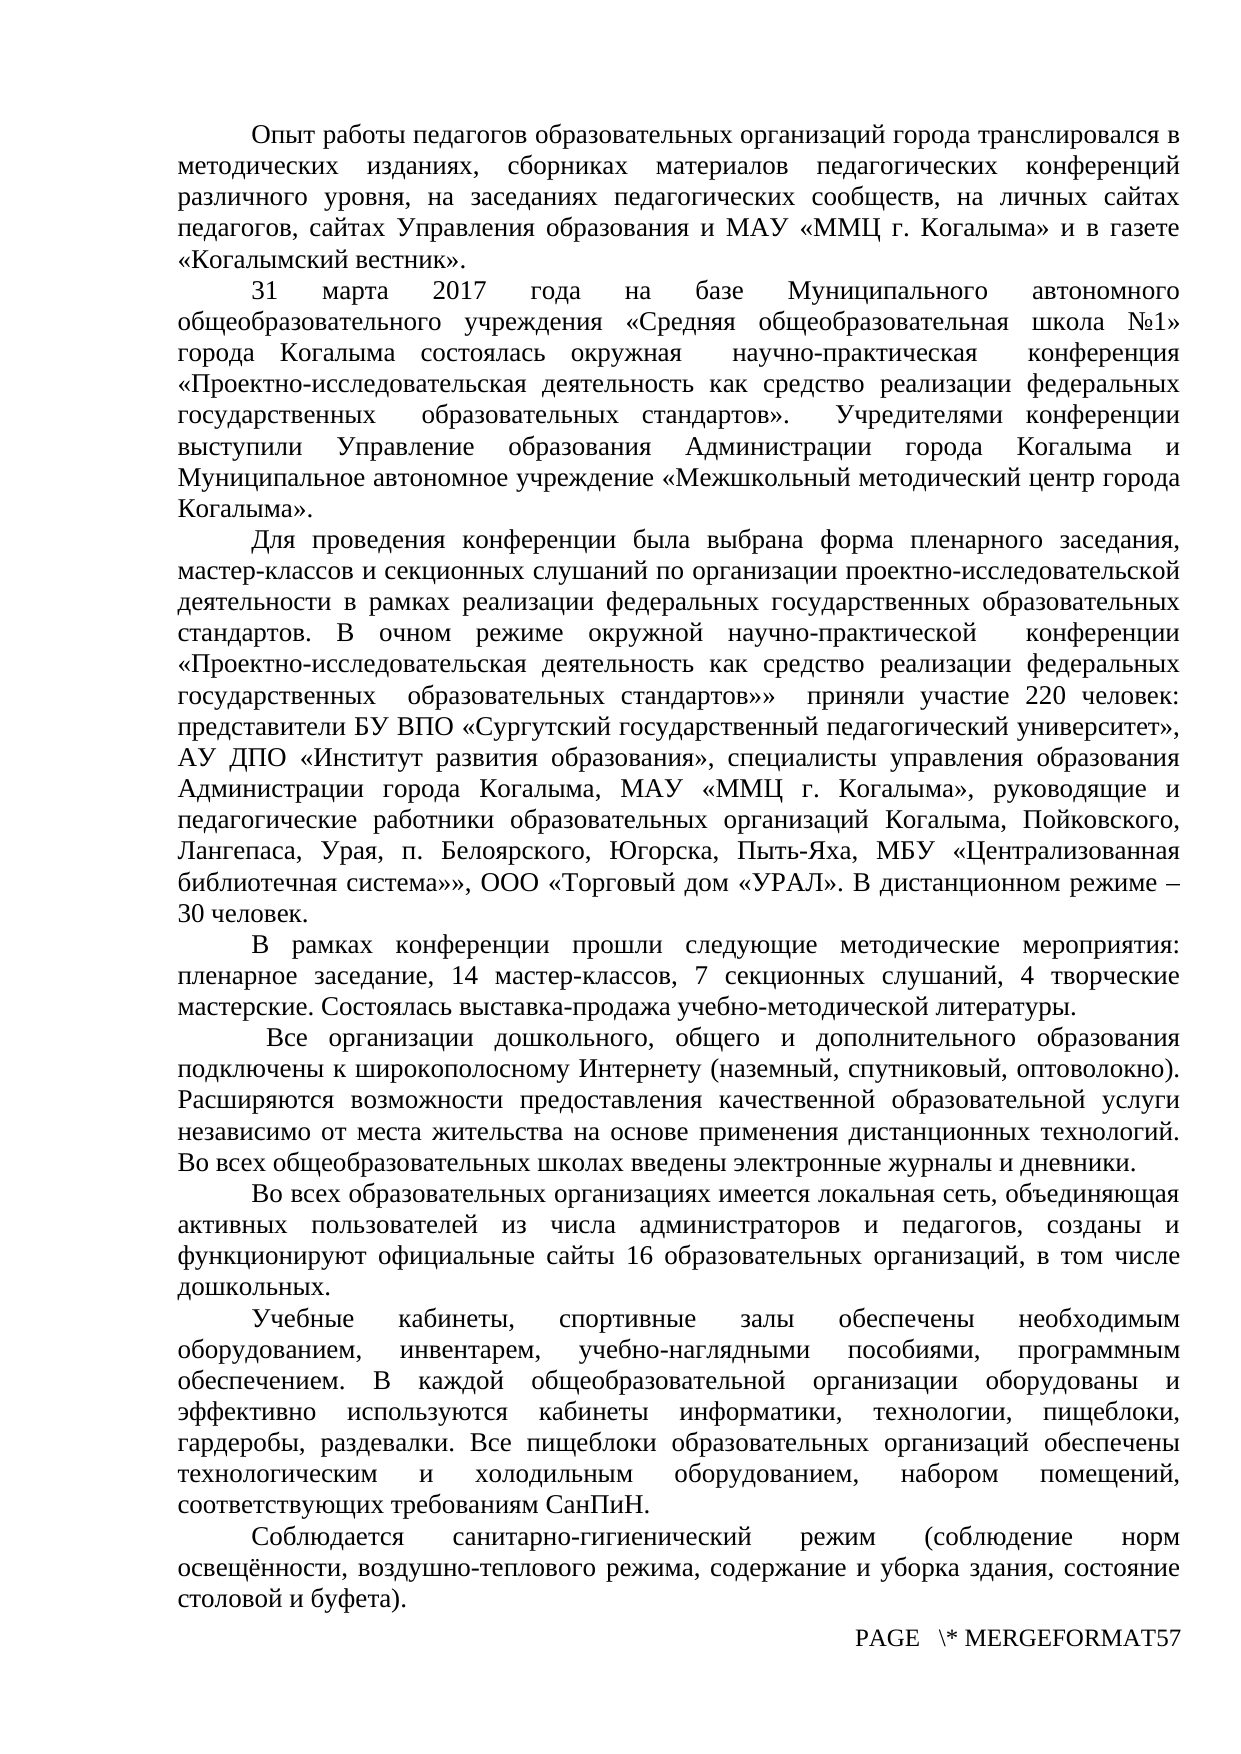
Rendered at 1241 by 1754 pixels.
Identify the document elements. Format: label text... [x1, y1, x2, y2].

text 31 марта 2017 года на базе Муниципального автономного общеобразовательного учреждения «Средняя общеобразовательная школа №1» города Когалыма состоялась окружная научно-практическая конференция «Проектно-исследовательская деятельность как средство реализации федеральных государственных образовательных стандартов». Учредителями конференции выступили Управление образования Администрации города Когалыма и Муниципальное автономное учреждение «Межшкольный методический центр города Когалыма». [177, 274, 1181, 523]
text В рамках конференции прошли следующие методические мероприятия: пленарное заседание, 14 мастер-классов, 7 секционных слушаний, 4 творческие мастерские. Состоялась выставка-продажа учебно-методической литературы. [177, 928, 1181, 1021]
text Опыт работы педагогов образовательных организаций города транслировался в методических изданиях, сборниках материалов педагогических конференций различного уровня, на заседаниях педагогических сообществ, на личных сайтах педагогов, сайтах Управления образования и МАУ «ММЦ г. Когалыма» и в газете «Когалымский вестник». [177, 118, 1181, 274]
text Во всех образовательных организациях имеется локальная сеть, объединяющая активных пользователей из числа администраторов и педагогов, созданы и функционируют официальные сайты 16 образовательных организаций, в том числе дошкольных. [177, 1177, 1181, 1302]
text Учебные кабинеты, спортивные залы обеспечены необходимым оборудованием, инвентарем, учебно-наглядными пособиями, программным обеспечением. В каждой общеобразовательной организации оборудованы и эффективно используются кабинеты информатики, технологии, пищеблоки, гардеробы, раздевалки. Все пищеблоки образовательных организаций обеспечены технологическим и холодильным оборудованием, набором помещений, соответствующих требованиям СанПиН. [177, 1302, 1181, 1520]
text Все организации дошкольного, общего и дополнительного образования подключены к широкополосному Интернету (наземный, спутниковый, оптоволокно). Расширяются возможности предоставления качественной образовательной услуги независимо от места жительства на основе применения дистанционных технологий. Во всех общеобразовательных школах введены электронные журналы и дневники. [177, 1021, 1181, 1177]
text Соблюдается санитарно-гигиенический режим (соблюдение норм освещённости, воздушно-теплового режима, содержание и уборка здания, состояние столовой и буфета). [177, 1520, 1181, 1613]
text Для проведения конференции была выбрана форма пленарного заседания, мастер-классов и секционных слушаний по организации проектно-исследовательской деятельности в рамках реализации федеральных государственных образовательных стандартов. В очном режиме окружной научно-практической конференции «Проектно-исследовательская деятельность как средство реализации федеральных государственных образовательных стандартов»» приняли участие 220 человек: представители БУ ВПО «Сургутский государственный педагогический университет», АУ ДПО «Институт развития образования», специалисты управления образования Администрации города Когалыма, МАУ «ММЦ г. Когалыма», руководящие и педагогические работники образовательных организаций Когалыма, Пойковского, Лангепаса, Урая, п. Белоярского, Югорска, Пыть-Яха, МБУ «Централизованная библиотечная система»», ООО «Торговый дом «УРАЛ». В дистанционном режиме – 30 человек. [177, 523, 1181, 928]
